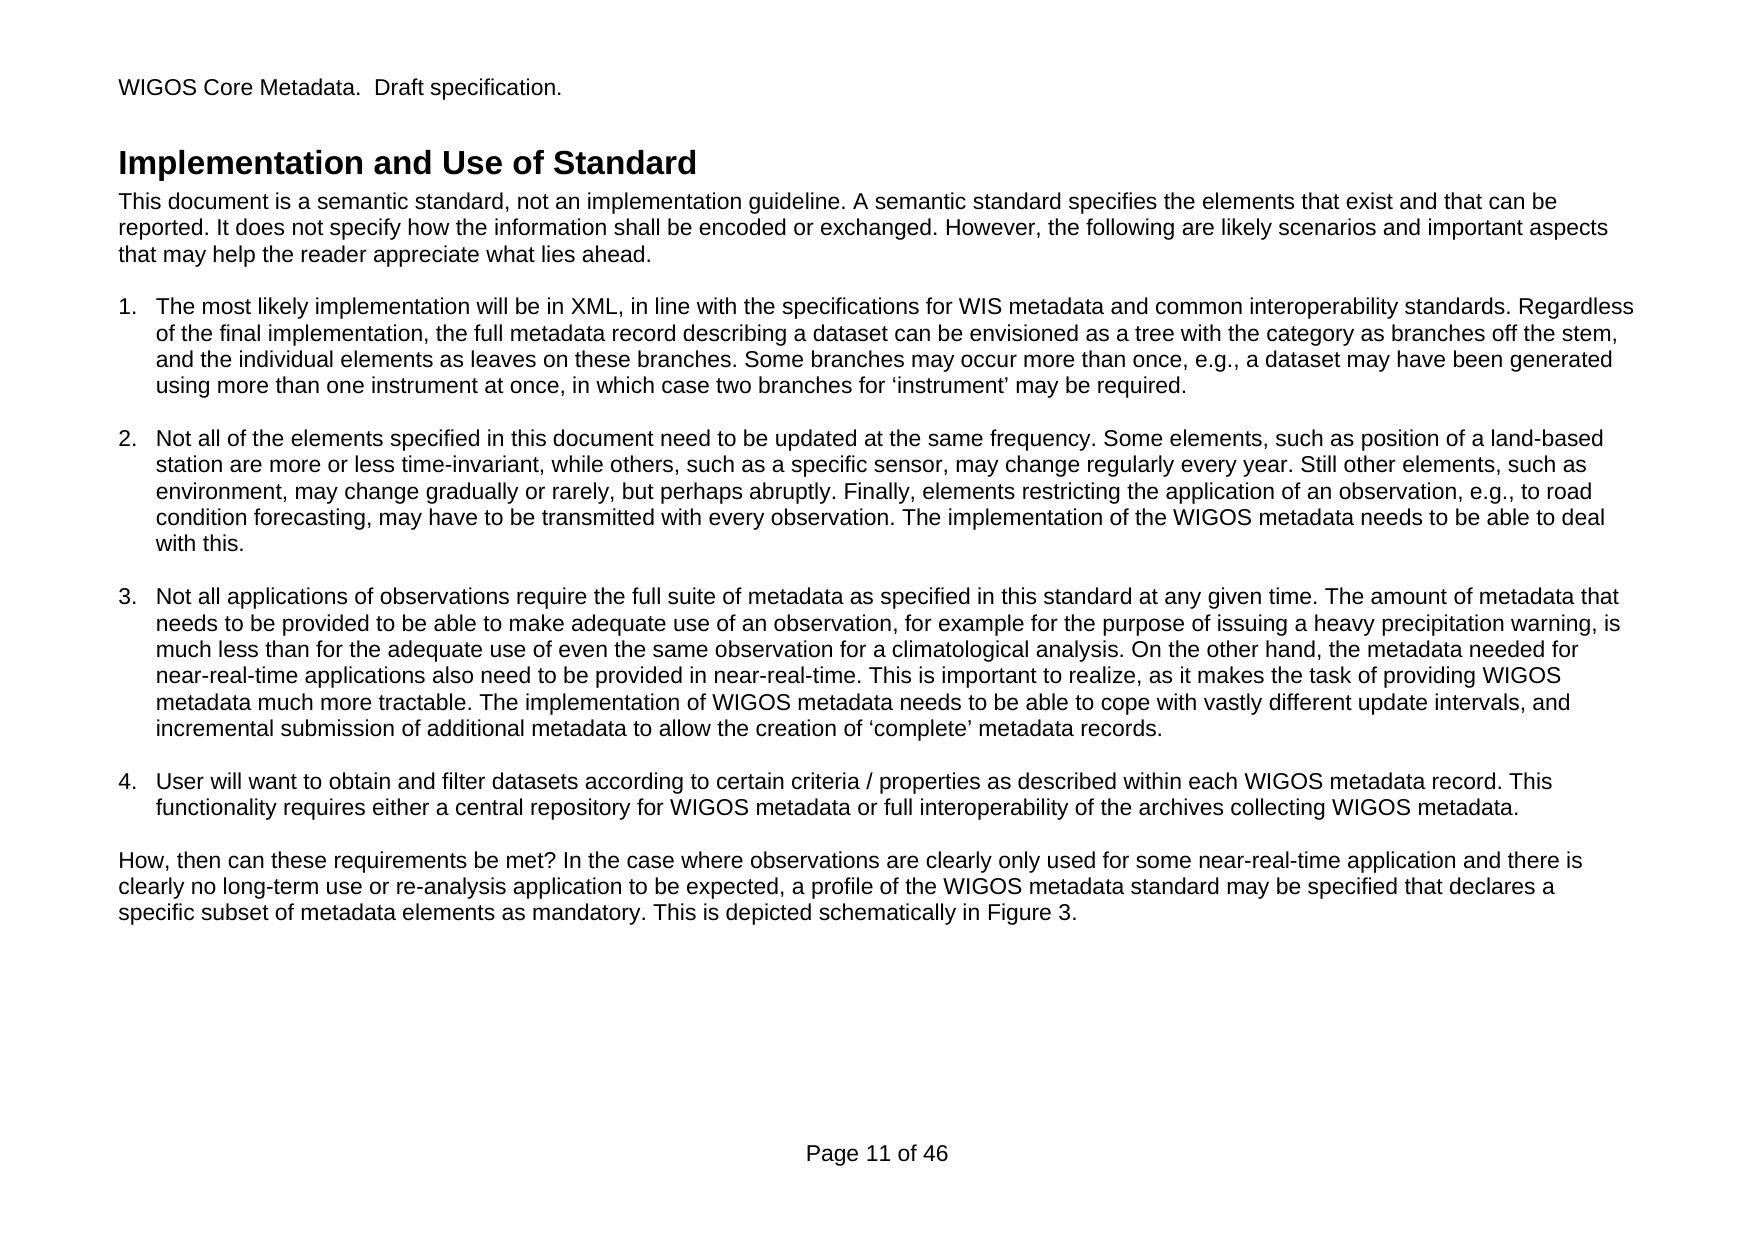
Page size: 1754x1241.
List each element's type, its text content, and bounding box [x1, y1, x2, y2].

list The most likely implementation will be in XML, in line with the specifications for WIS metadata and common interoperability standards. Regardless of the final implementation, the full metadata record describing a dataset can be envisioned as a tree with the category as branches off the stem, and the individual elements as leaves on these branches. Some branches may occur more than once, e.g., a dataset may have been generated using more than one instrument at once, in which case two branches for ‘instrument’ may be required. [118, 293, 1636, 399]
subtitle Implementation and Use of Standard [118, 143, 1636, 182]
list Not all applications of observations require the full suite of metadata as specified in this standard at any given time. The amount of metadata that needs to be provided to be able to make adequate use of an observation, for example for the purpose of issuing a heavy precipitation warning, is much less than for the adequate use of even the same observation for a climatological analysis. On the other hand, the metadata needed for near-real-time applications also need to be provided in near-real-time. This is important to realize, as it makes the task of providing WIGOS metadata much more tractable. The implementation of WIGOS metadata needs to be able to cope with vastly different update intervals, and incremental submission of additional metadata to allow the creation of ‘complete’ metadata records. [118, 583, 1636, 741]
list User will want to obtain and filter datasets according to certain criteria / properties as described within each WIGOS metadata record. This functionality requires either a central repository for WIGOS metadata or full interoperability of the archives collecting WIGOS metadata. [118, 768, 1636, 820]
text How, then can these requirements be met? In the case where observations are clearly only used for some near-real-time application and there is clearly no long-term use or re-analysis application to be expected, a profile of the WIGOS metadata standard may be specified that declares a specific subset of metadata elements as mandatory. This is depicted schematically in Figure 3. [118, 847, 1636, 926]
list Not all of the elements specified in this document need to be updated at the same frequency. Some elements, such as position of a land-based station are more or less time-invariant, while others, such as a specific sensor, may change regularly every year. Still other elements, such as environment, may change gradually or rarely, but perhaps abruptly. Finally, elements restricting the application of an observation, e.g., to road condition forecasting, may have to be transmitted with every observation. The implementation of the WIGOS metadata needs to be able to deal with this. [118, 425, 1636, 557]
text This document is a semantic standard, not an implementation guideline. A semantic standard specifies the elements that exist and that can be reported. It does not specify how the information shall be encoded or exchanged. However, the following are likely scenarios and important aspects that may help the reader appreciate what lies ahead. [118, 188, 1636, 267]
